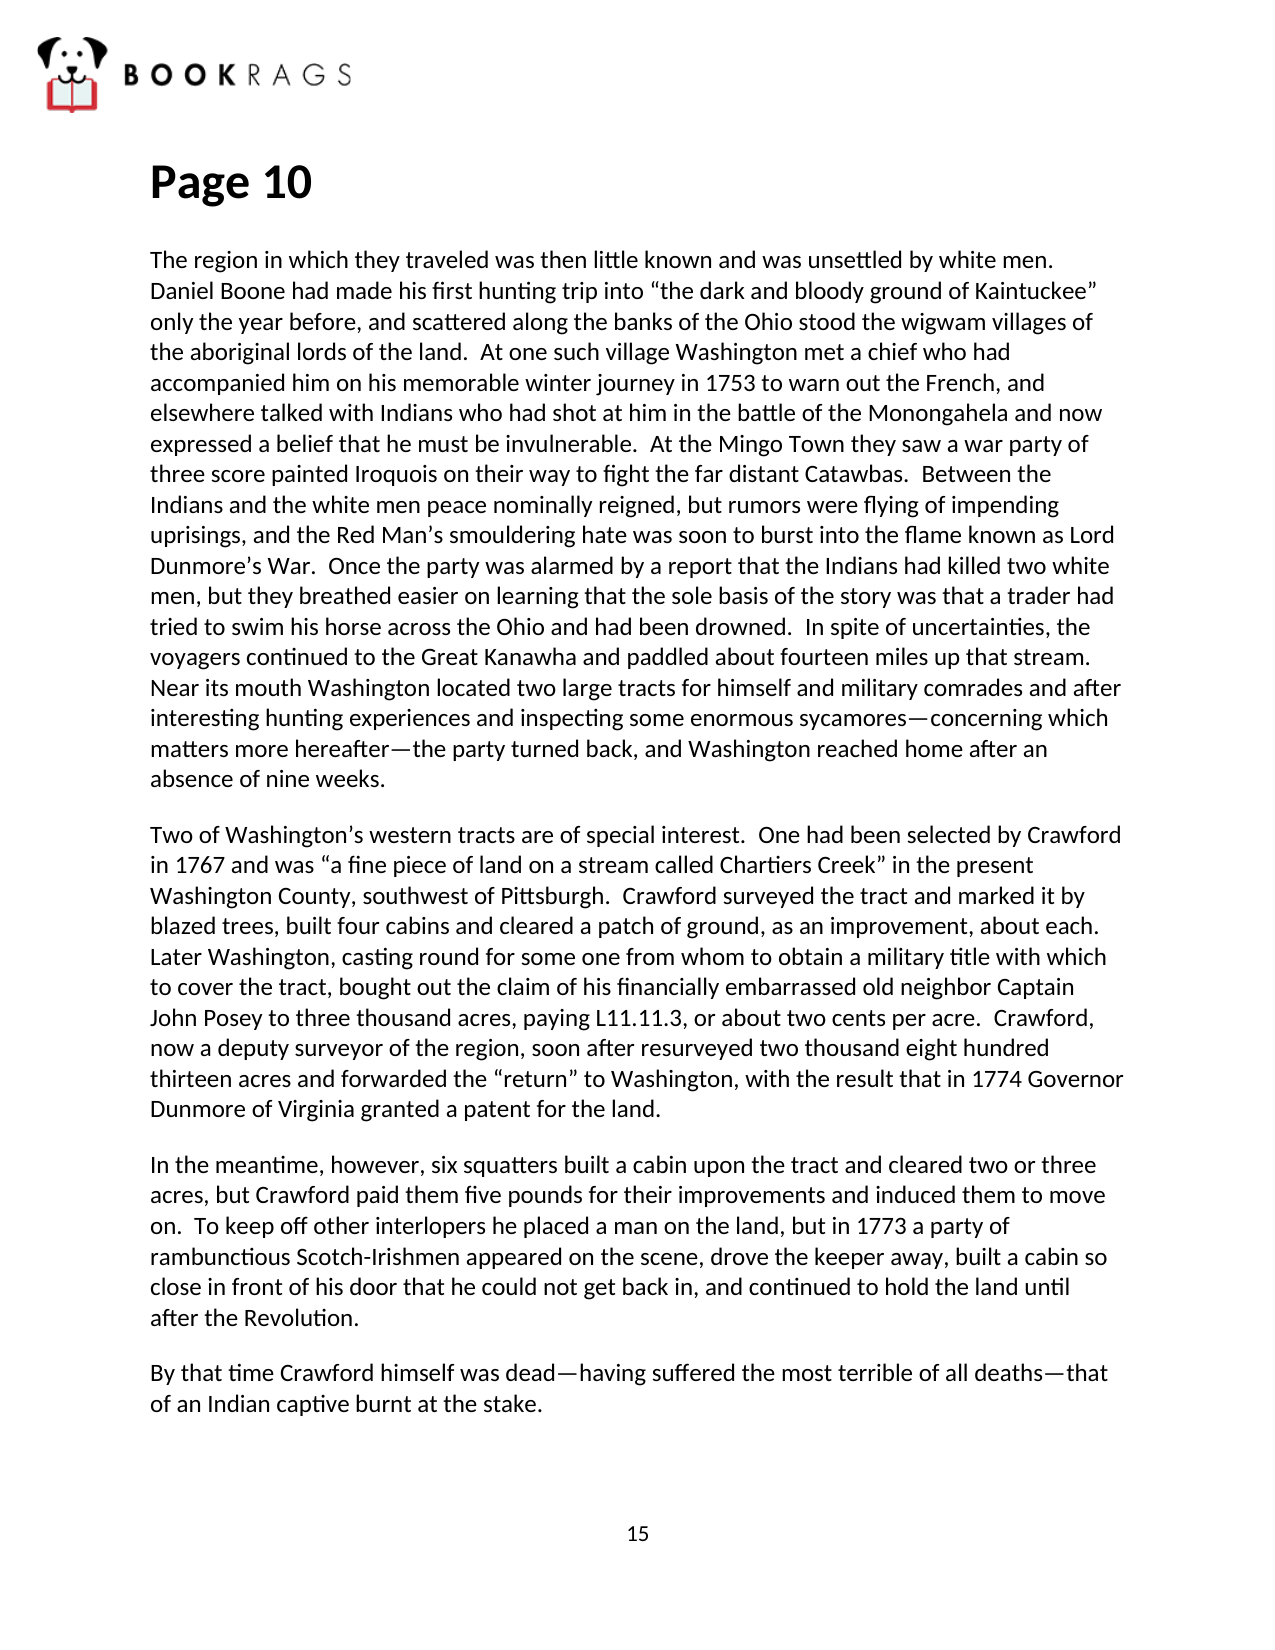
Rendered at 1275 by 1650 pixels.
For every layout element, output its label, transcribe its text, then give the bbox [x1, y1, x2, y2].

text Page 10 [150, 150, 1125, 211]
text By that time Crawford himself was dead—­having suffered the most terrible of all deaths—­that of an Indian captive burnt at the stake. [150, 1357, 1125, 1418]
picture [37, 37, 351, 113]
text Two of Washington’s western tracts are of special interest. One had been selected by Crawford in 1767 and was “a fine piece of land on a stream called Chartiers Creek” in the present Washington County, southwest of Pittsburgh. Crawford surveyed the tract and marked it by blazed trees, built four cabins and cleared a patch of ground, as an improvement, about each. Later Washington, casting round for some one from whom to obtain a military title with which to cover the tract, bought out the claim of his financially embarrassed old neighbor Captain John Posey to three thousand acres, paying L11.11.3, or about two cents per acre. Crawford, now a deputy surveyor of the region, soon after resurveyed two thousand eight hundred thirteen acres and forwarded the “return” to Washington, with the result that in 1774 Governor Dunmore of Virginia granted a patent for the land. [150, 819, 1125, 1124]
text The region in which they traveled was then little known and was unsettled by white men. Daniel Boone had made his first hunting trip into “the dark and bloody ground of Kaintuckee” only the year before, and scattered along the banks of the Ohio stood the wigwam villages of the aboriginal lords of the land. At one such village Washington met a chief who had accompanied him on his memorable winter journey in 1753 to warn out the French, and elsewhere talked with Indians who had shot at him in the battle of the Monongahela and now expressed a belief that he must be invulnerable. At the Mingo Town they saw a war party of three score painted Iroquois on their way to fight the far distant Catawbas. Between the Indians and the white men peace nominally reigned, but rumors were flying of impending uprisings, and the Red Man’s smouldering hate was soon to burst into the flame known as Lord Dunmore’s War. Once the party was alarmed by a report that the Indians had killed two white men, but they breathed easier on learning that the sole basis of the story was that a trader had tried to swim his horse across the Ohio and had been drowned. In spite of uncertainties, the voyagers continued to the Great Kanawha and paddled about fourteen miles up that stream. Near its mouth Washington located two large tracts for himself and military comrades and after interesting hunting experiences and inspecting some enormous sycamores—­concerning which matters more hereafter—­the party turned back, and Washington reached home after an absence of nine weeks. [150, 244, 1125, 794]
text In the meantime, however, six squatters built a cabin upon the tract and cleared two or three acres, but Crawford paid them five pounds for their improvements and induced them to move on. To keep off other interlopers he placed a man on the land, but in 1773 a party of rambunctious Scotch-Irishmen appeared on the scene, drove the keeper away, built a cabin so close in front of his door that he could not get back in, and continued to hold the land until after the Revolution. [150, 1149, 1125, 1332]
